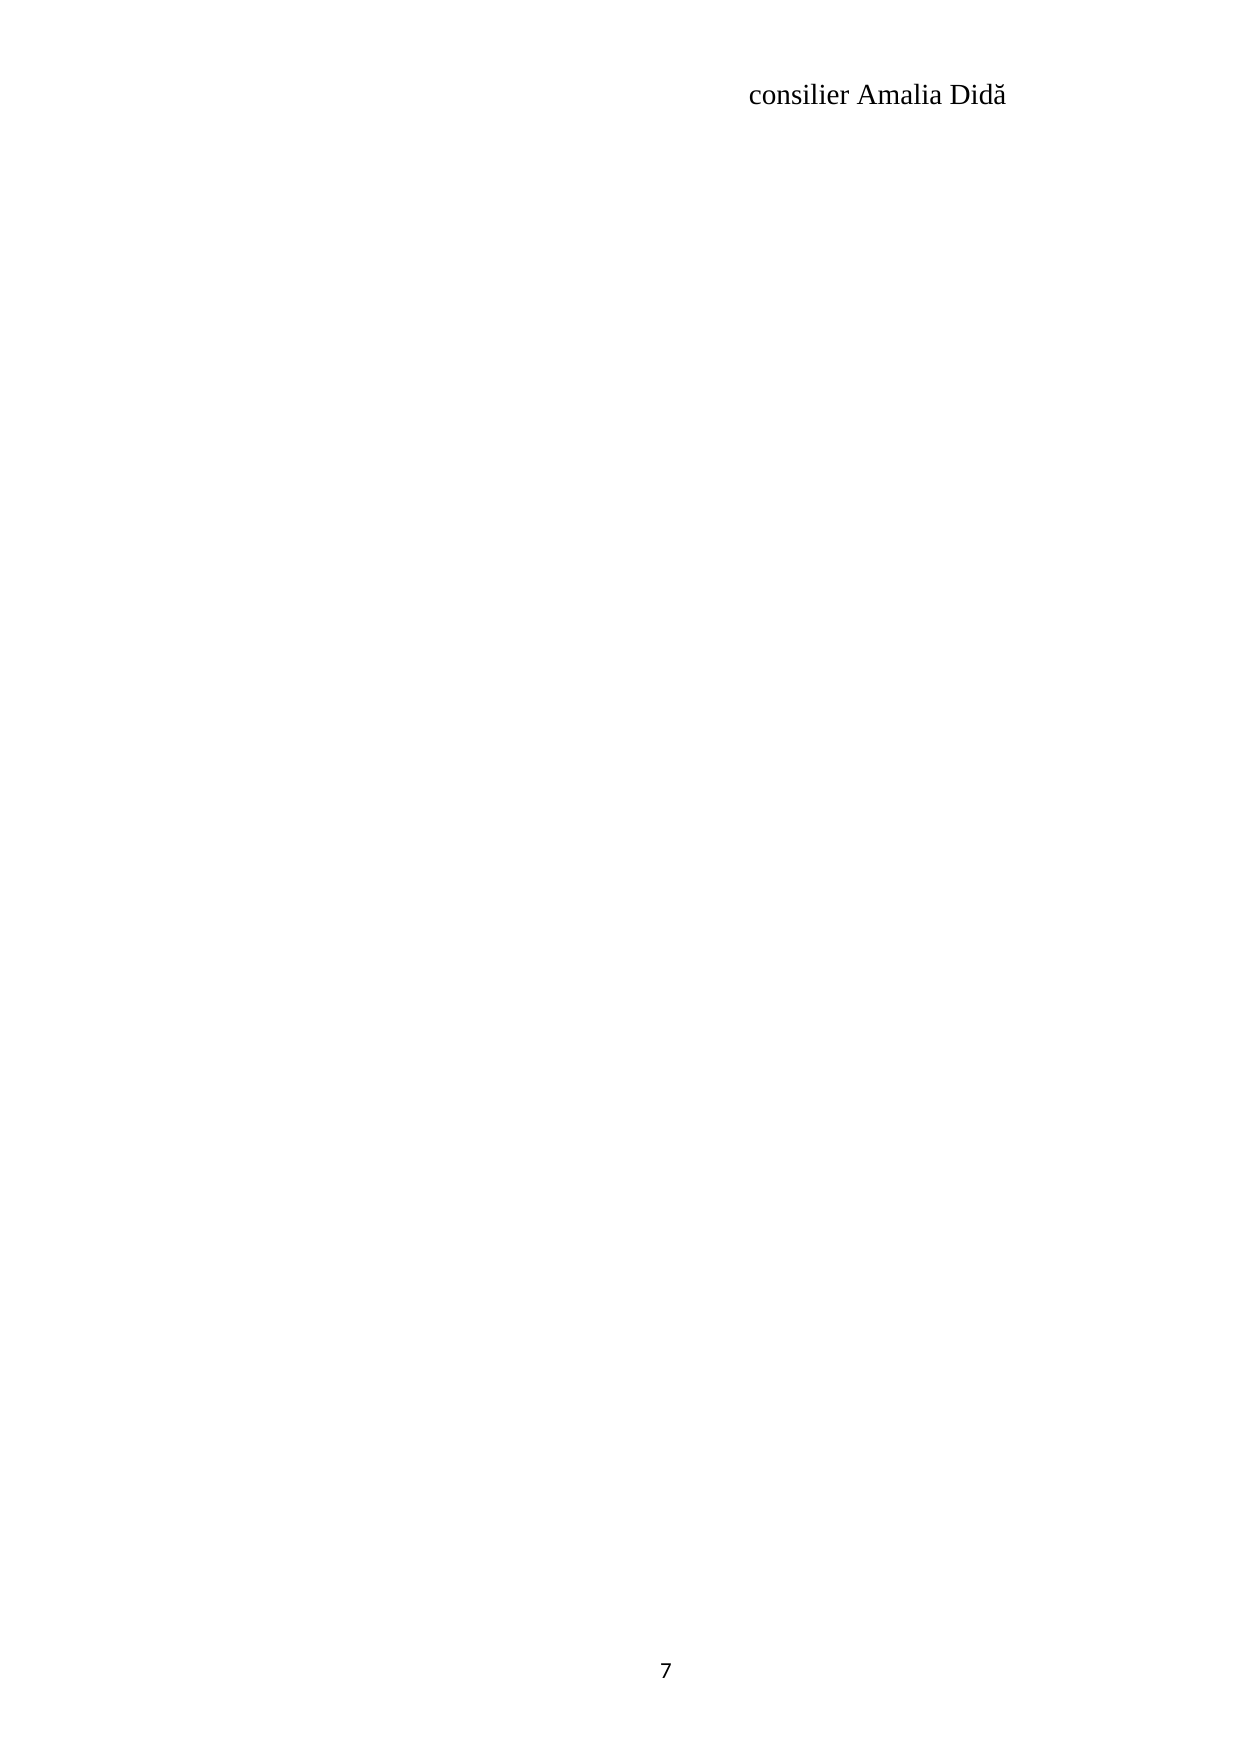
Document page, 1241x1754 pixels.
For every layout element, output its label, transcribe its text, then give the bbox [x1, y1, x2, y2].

text consilier Amalia Didă [180, 77, 1152, 111]
